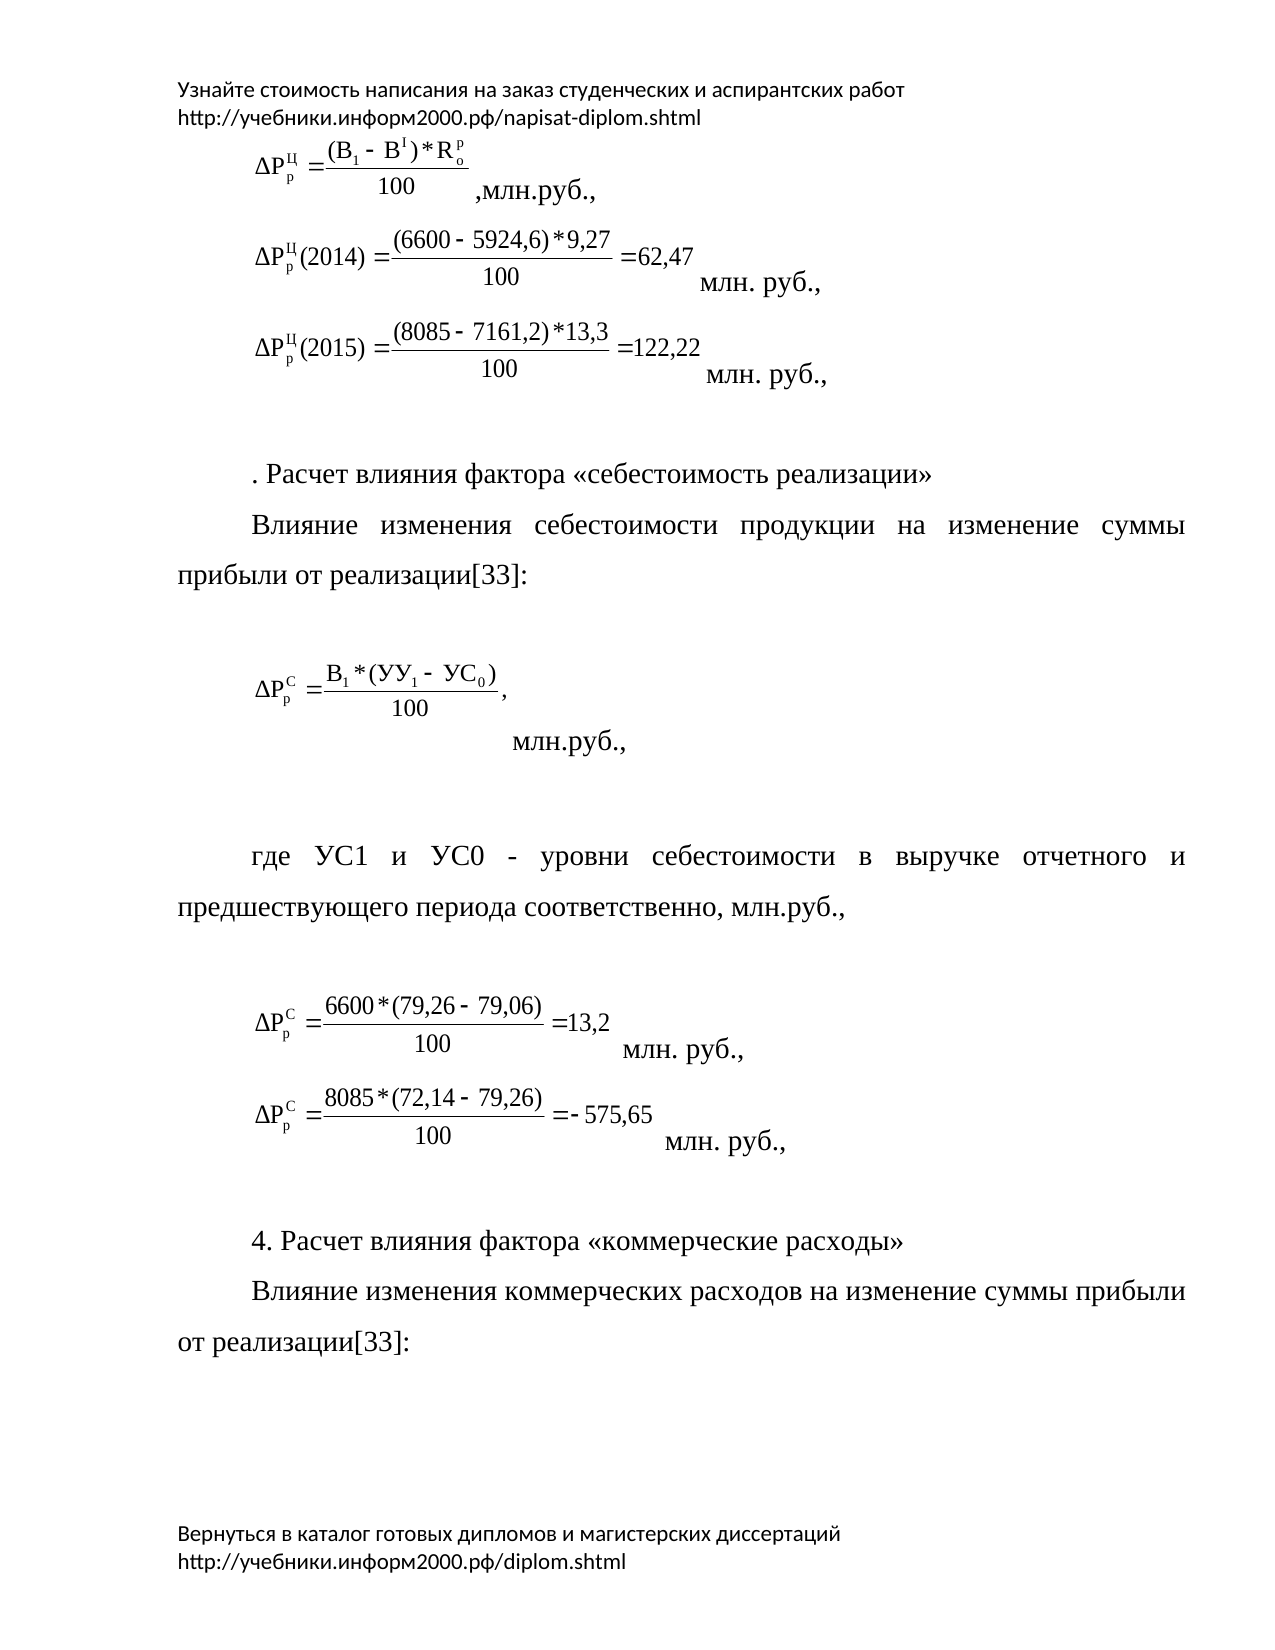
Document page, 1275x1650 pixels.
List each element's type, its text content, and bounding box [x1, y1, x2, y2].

text ,млн.руб., [177, 131, 1186, 206]
text млн.руб., [177, 658, 1186, 757]
text млн. руб., [177, 314, 1186, 389]
text Влияние изменения коммерческих расходов на изменение суммы прибыли от реализации[33]: [177, 1273, 1186, 1357]
text Влияние изменения себестоимости продукции на изменение суммы прибыли от реализации[33]: [177, 507, 1186, 591]
text 4. Расчет влияния фактора «коммерческие расходы» [177, 1223, 1186, 1257]
text млн. руб., [177, 989, 1186, 1064]
text . Расчет влияния фактора «себестоимость реализации» [177, 457, 1186, 490]
text млн. руб., [177, 223, 1186, 298]
text млн. руб., [177, 1081, 1186, 1156]
text где УС1 и УС0 - уровни себестоимости в выручке отчетного и предшествующего периода соответственно, млн.руб., [177, 838, 1186, 922]
